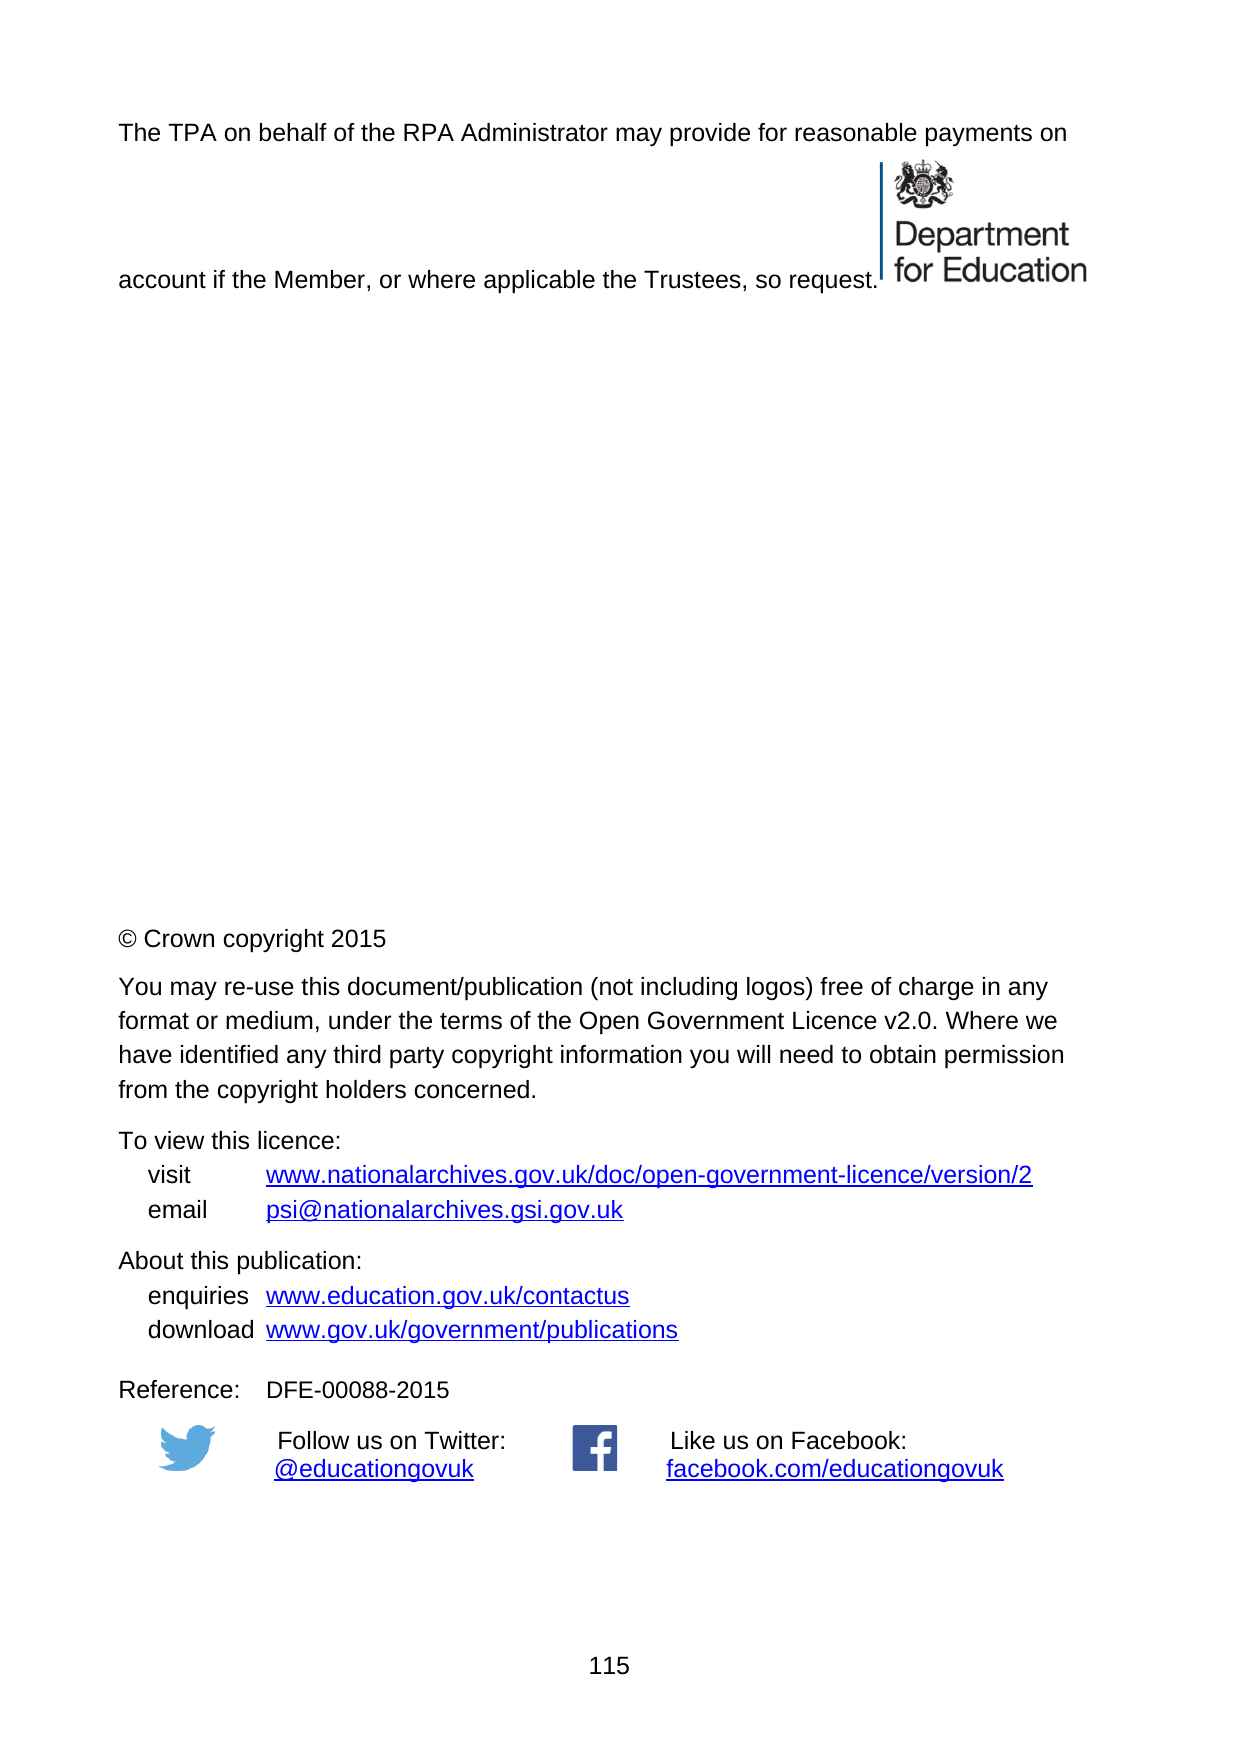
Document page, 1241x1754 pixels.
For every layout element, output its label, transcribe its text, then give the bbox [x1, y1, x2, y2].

text visit www.nationalarchives.gov.uk/doc/open-government-licence/version/2 [148, 1161, 1107, 1189]
text To view this licence: [118, 1126, 1107, 1155]
text The TPA on behalf of the RPA Administrator may provide for reasonable payments on account if the Member, or where applicable the Trustees, so request. [118, 118, 1107, 294]
table_header Like us on Facebook: facebook.com/educationgovuk [655, 1426, 1015, 1483]
text enquiries www.education.gov.uk/contactus [148, 1281, 1107, 1309]
picture [158, 1425, 216, 1471]
text You may re-use this document/publication (not including logos) free of charge in any format or medium, under the terms of the Open Government Licence v2.0. Where we have identified any third party copyright information you will need to obtain permission from the copyright holders concerned. [118, 971, 1107, 1104]
picture [879, 152, 1100, 289]
text download www.gov.uk/government/publications [148, 1315, 1107, 1344]
table_header [129, 1426, 262, 1483]
table_header Follow us on Twitter: @educationgovuk [262, 1426, 558, 1483]
text © Crown copyright 2015 [118, 924, 1107, 953]
text email psi@nationalarchives.gsi.gov.uk [148, 1195, 1107, 1224]
text Reference: DFE-00088-2015 [118, 1374, 1107, 1403]
picture [572, 1425, 618, 1471]
text About this publication: [118, 1246, 1107, 1275]
table_header [558, 1426, 655, 1483]
